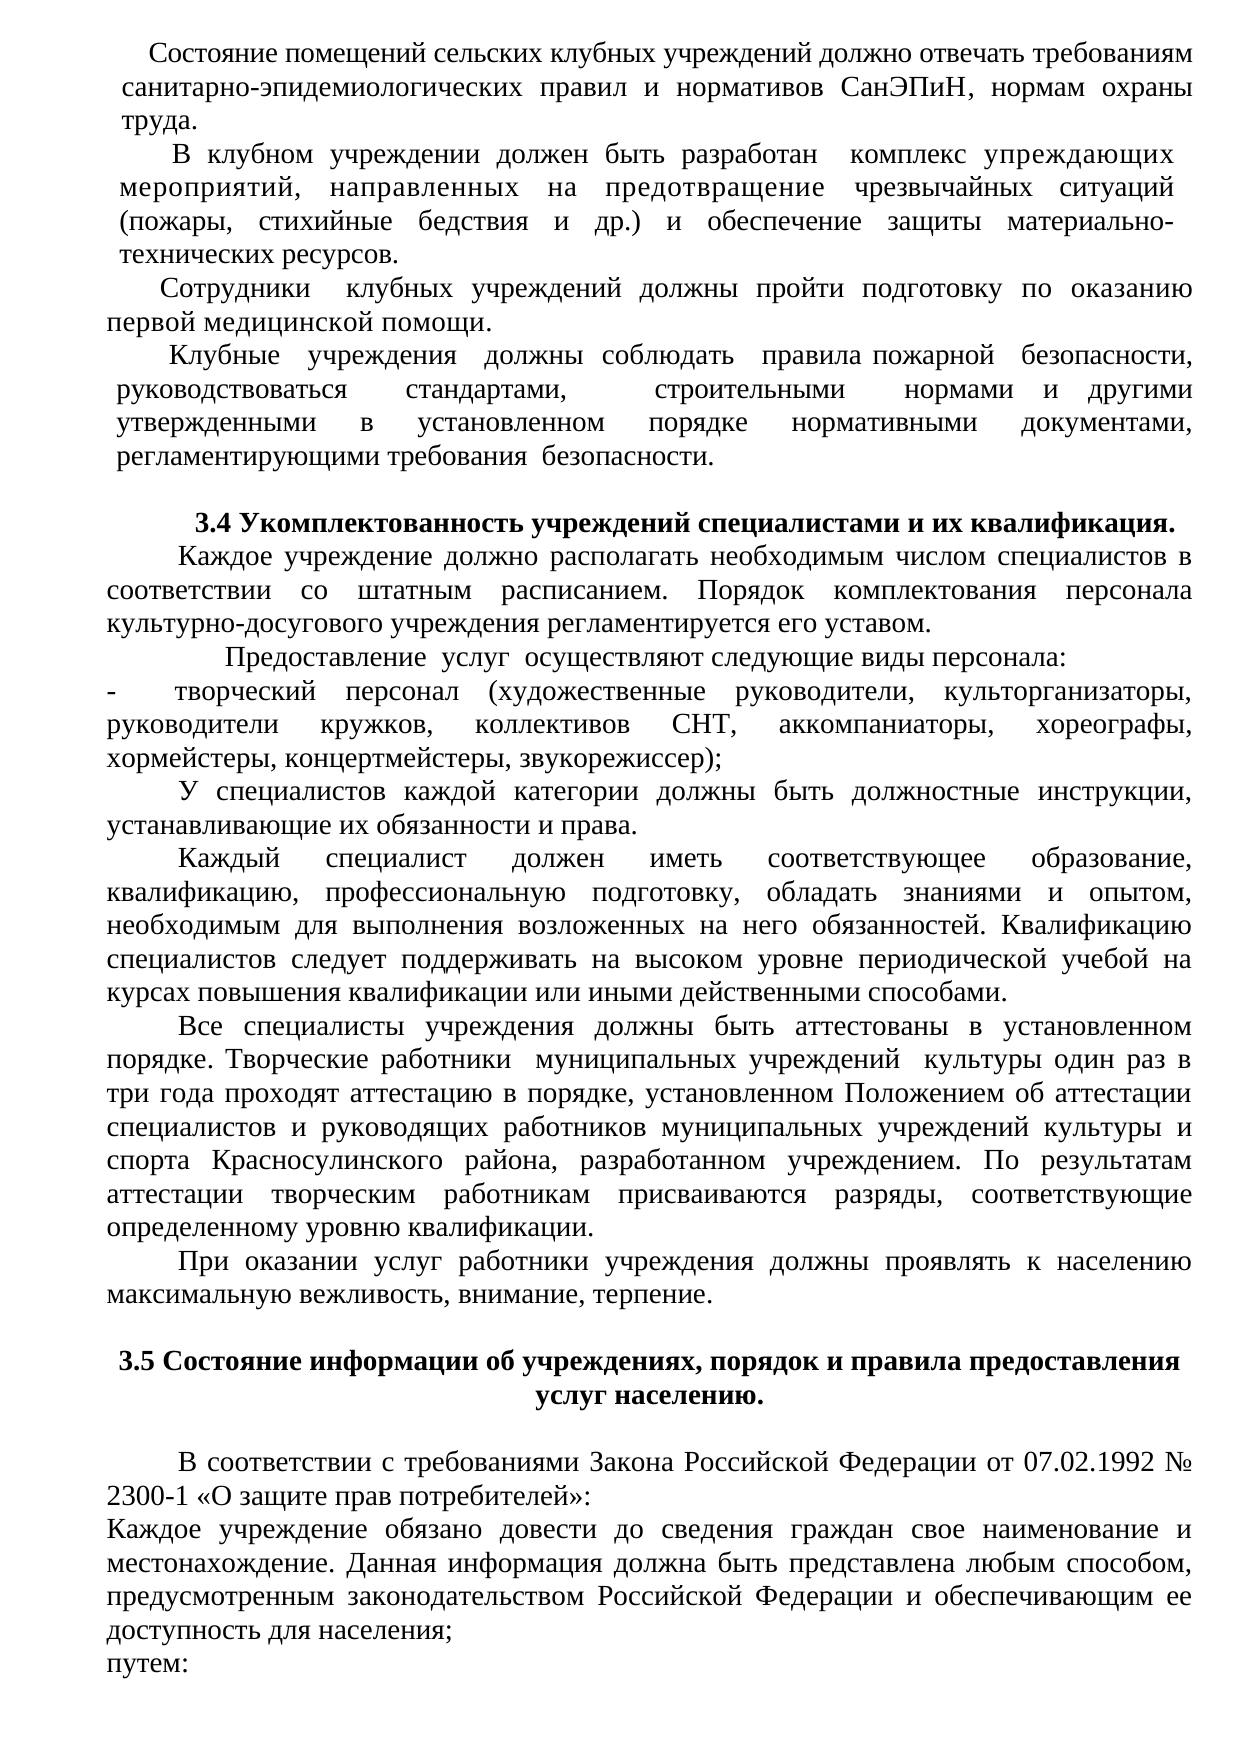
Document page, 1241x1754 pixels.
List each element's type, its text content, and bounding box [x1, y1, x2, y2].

text Каждое учреждение должно располагать необходимым числом специалистов в соответствии со штатным расписанием. Порядок комплектования персонала культурно-досугового учреждения регламентируется его уставом. [106, 538, 1193, 639]
text Предоставление услуг осуществляют следующие виды персонала: [106, 639, 1193, 673]
text У специалистов каждой категории должны быть должностные инструкции, устанавливающие их обязанности и права. [106, 773, 1193, 840]
text Каждое учреждение обязано довести до сведения граждан свое наименование и местонахождение. Данная информация должна быть представлена любым способом, предусмотренным законодательством Российской Федерации и обеспечивающим ее доступность для населения; [106, 1511, 1193, 1645]
text 3.4 Укомплектованность учреждений специалистами и их квалификация. [106, 505, 1193, 538]
text В клубном учреждении должен быть разработан комплекс упреждающих мероприятий, направленных на предотвращение чрезвычайных ситуаций (пожары, стихийные бедствия и др.) и обеспечение защиты материально-технических ресурсов. [119, 136, 1174, 270]
text - творческий персонал (художественные руководители, культорганизаторы, руководители кружков, коллективов СНТ, аккомпаниаторы, хореографы, хормейстеры, концертмейстеры, звукорежиссер); [106, 673, 1193, 773]
text В соответствии с требованиями Закона Российской Федерации от 07.02.1992 № 2300-1 «О защите прав потребителей»: [106, 1444, 1193, 1511]
text путем: [106, 1645, 1193, 1679]
text 3.5 Состояние информации об учреждениях, порядок и правила предоставления услуг населению. [106, 1343, 1193, 1411]
text При оказании услуг работники учреждения должны проявлять к населению максимальную вежливость, внимание, терпение. [106, 1243, 1193, 1310]
text Каждый специалист должен иметь соответствующее образование, квалификацию, профессиональную подготовку, обладать знаниями и опытом, необходимым для выполнения возложенных на него обязанностей. Квалификацию специалистов следует поддерживать на высоком уровне периодической учебой на курсах повышения квалификации или иными действенными способами. [106, 840, 1193, 1008]
text Все специалисты учреждения должны быть аттестованы в установленном порядке. Творческие работники муниципальных учреждений культуры один раз в три года проходят аттестацию в порядке, установленном Положением об аттестации специалистов и руководящих работников муниципальных учреждений культуры и спорта Красносулинского района, разработанном учреждением. По результатам аттестации творческим работникам присваиваются разряды, соответствующие определенному уровню квалификации. [106, 1008, 1193, 1243]
text Клубные учреждения должны соблюдать правила пожарной безопасности, руководствоваться стандартами, строительными нормами и другими утвержденными в установленном порядке нормативными документами, регламентирующими требования безопасности. [116, 337, 1193, 471]
text Состояние помещений сельских клубных учреждений должно отвечать требованиям санитарно-эпидемиологических правил и нормативов СанЭПиН, нормам охраны труда. [121, 35, 1193, 136]
text Сотрудники клубных учреждений должны пройти подготовку по оказанию первой медицинской помощи. [106, 270, 1193, 337]
